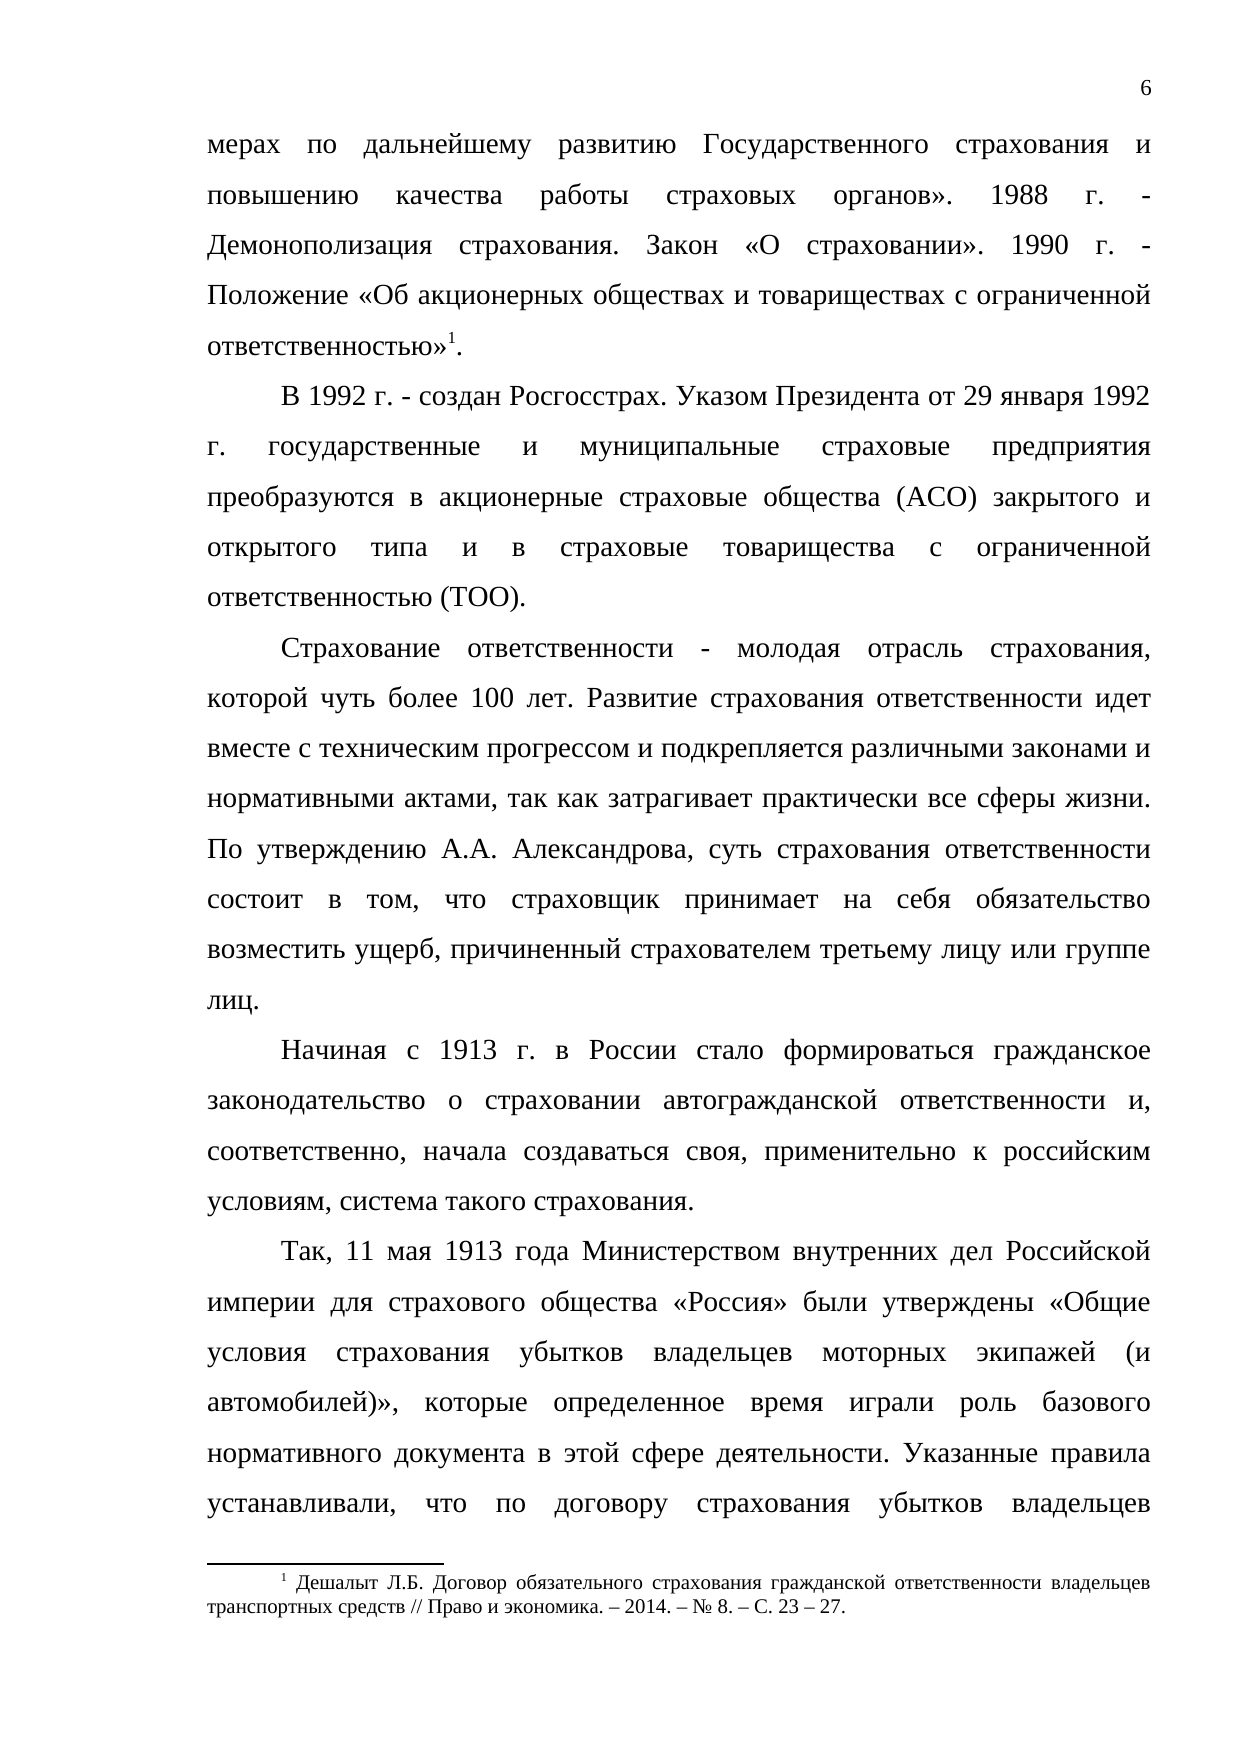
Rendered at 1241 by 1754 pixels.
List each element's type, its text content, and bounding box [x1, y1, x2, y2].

text Страхование ответственности - молодая отрасль страхования, которой чуть более 100 лет. Развитие страхования ответственности идет вместе с техническим прогрессом и подкрепляется различными законами и нормативными актами, так как затрагивает практически все сферы жизни. По утверждению А.А. Александрова, суть страхования ответственности состоит в том, что страховщик принимает на себя обязательство возместить ущерб, причиненный страхователем третьему лицу или группе лиц. [207, 630, 1152, 1015]
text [207, 1233, 1152, 1518]
text В 1992 г. - создан Росгосстрах. Указом Президента от 29 января 1992 г. государственные и муниципальные страховые предприятия преобразуются в акционерные страховые общества (АСО) закрытого и открытого типа и в страховые товарищества с ограниченной ответственностью (ТОО). [207, 378, 1152, 613]
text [207, 127, 1152, 361]
text Начиная с 1913 г. в России стало формироваться гражданское законодательство о страховании автогражданской ответственности и, соответственно, начала создаваться своя, применительно к российским условиям, система такого страхования. [207, 1032, 1152, 1217]
